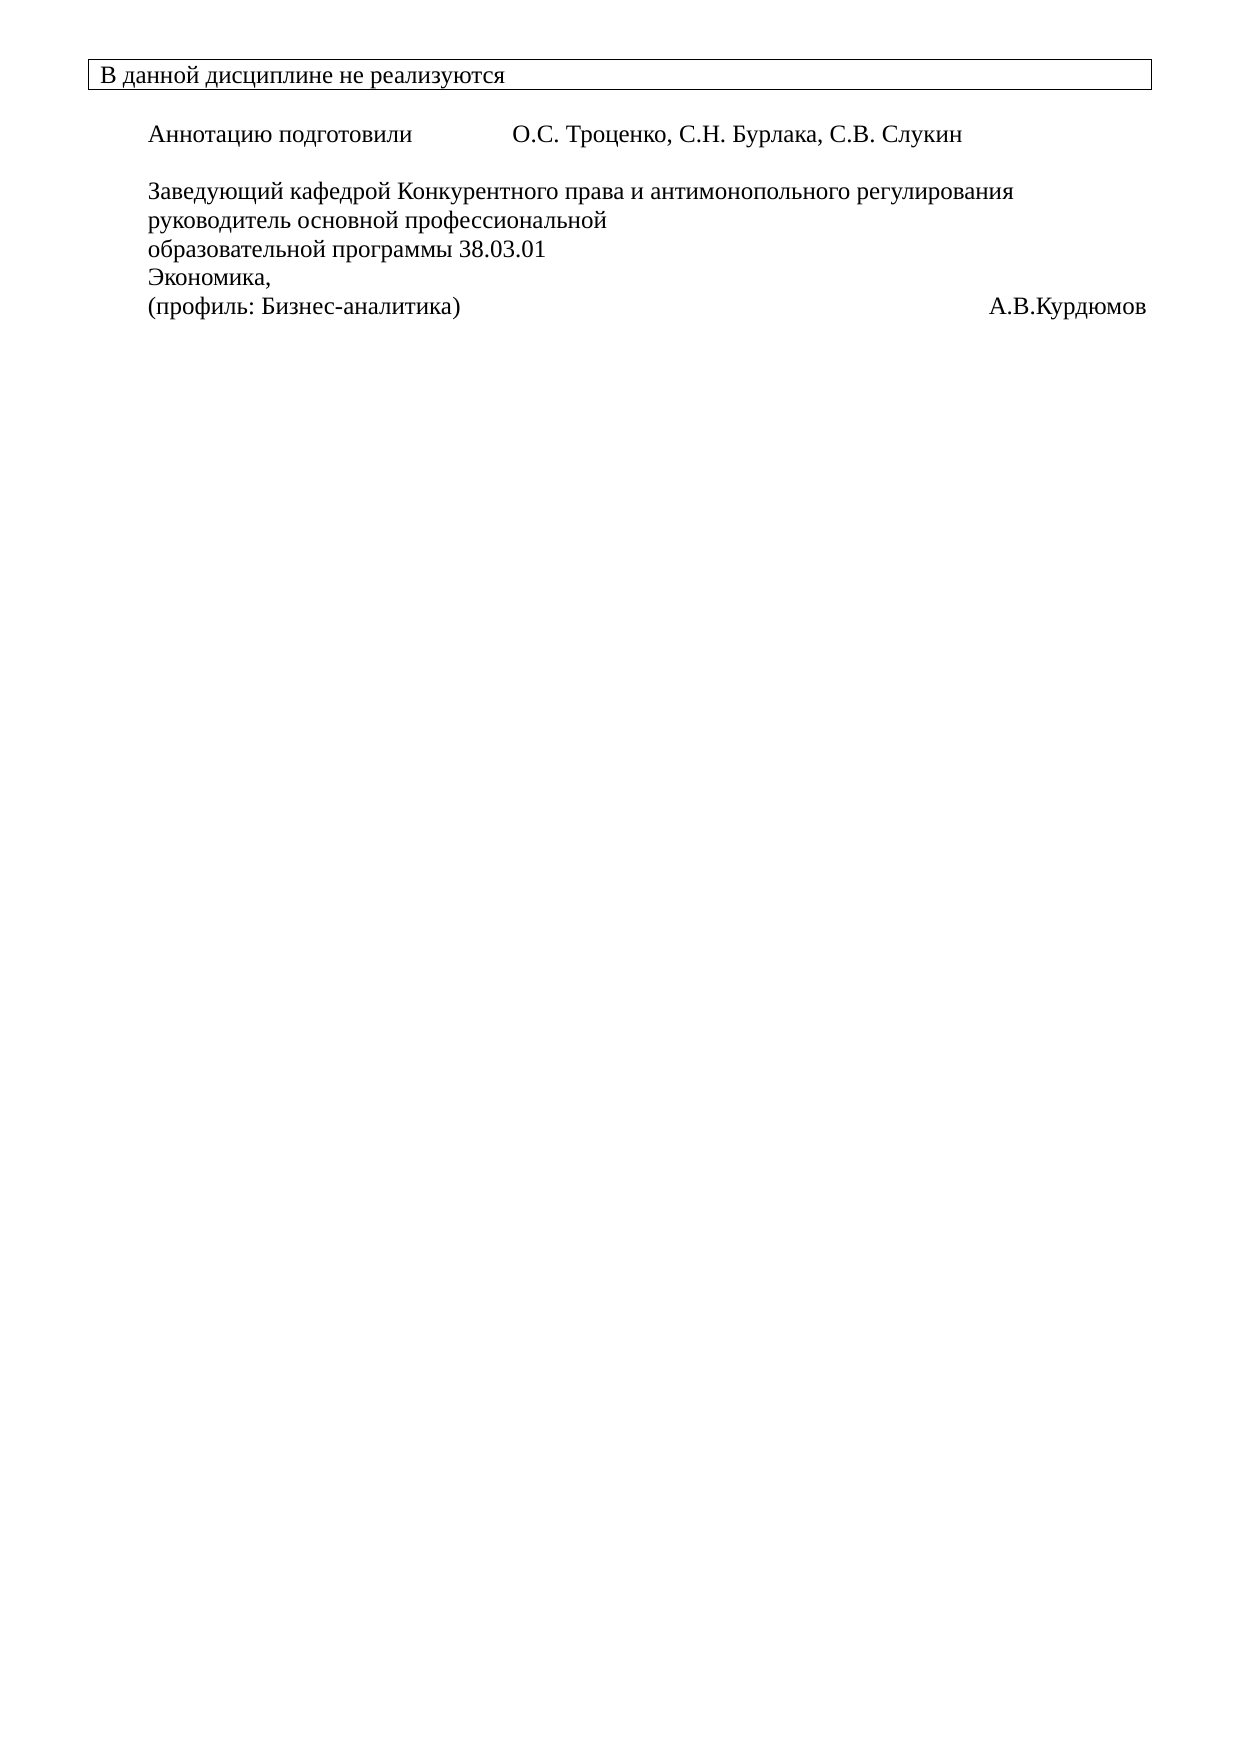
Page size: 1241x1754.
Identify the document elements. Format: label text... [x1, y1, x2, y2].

text образовательной программы 38.03.01 [148, 234, 1152, 262]
text Аннотацию подготовили О.С. Троценко, С.Н. Бурлака, С.В. Слукин [148, 119, 1152, 147]
text (профиль: Бизнес-аналитика) А.В.Курдюмов [148, 291, 1152, 320]
table_cell В данной дисциплине не реализуются [89, 60, 1151, 89]
text Экономика, [148, 262, 1152, 291]
text Заведующий кафедрой Конкурентного права и антимонопольного регулирования [148, 176, 1152, 205]
text руководитель основной профессиональной [148, 205, 1152, 234]
